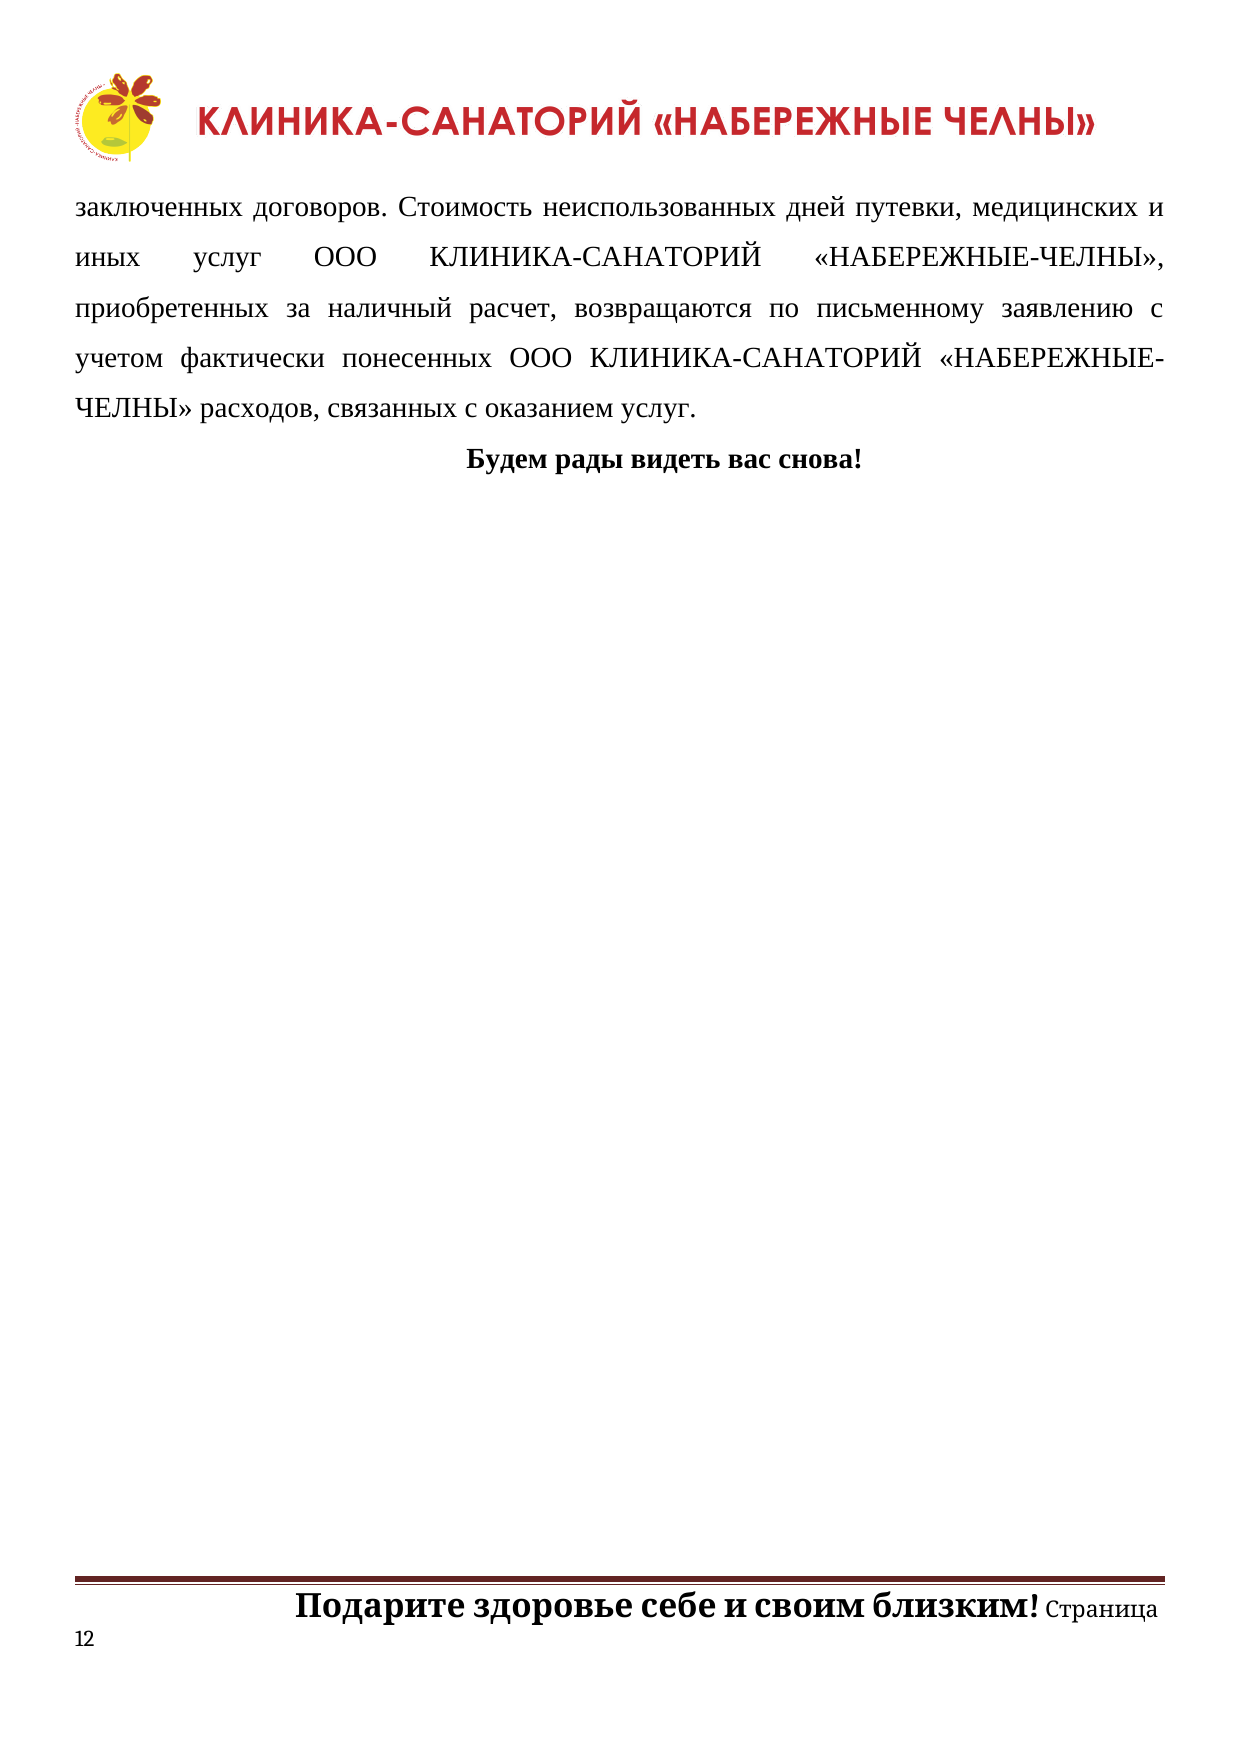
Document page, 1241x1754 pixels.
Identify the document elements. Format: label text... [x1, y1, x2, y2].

text Будем рады видеть вас снова! [75, 441, 1165, 474]
picture [75, 73, 1097, 162]
